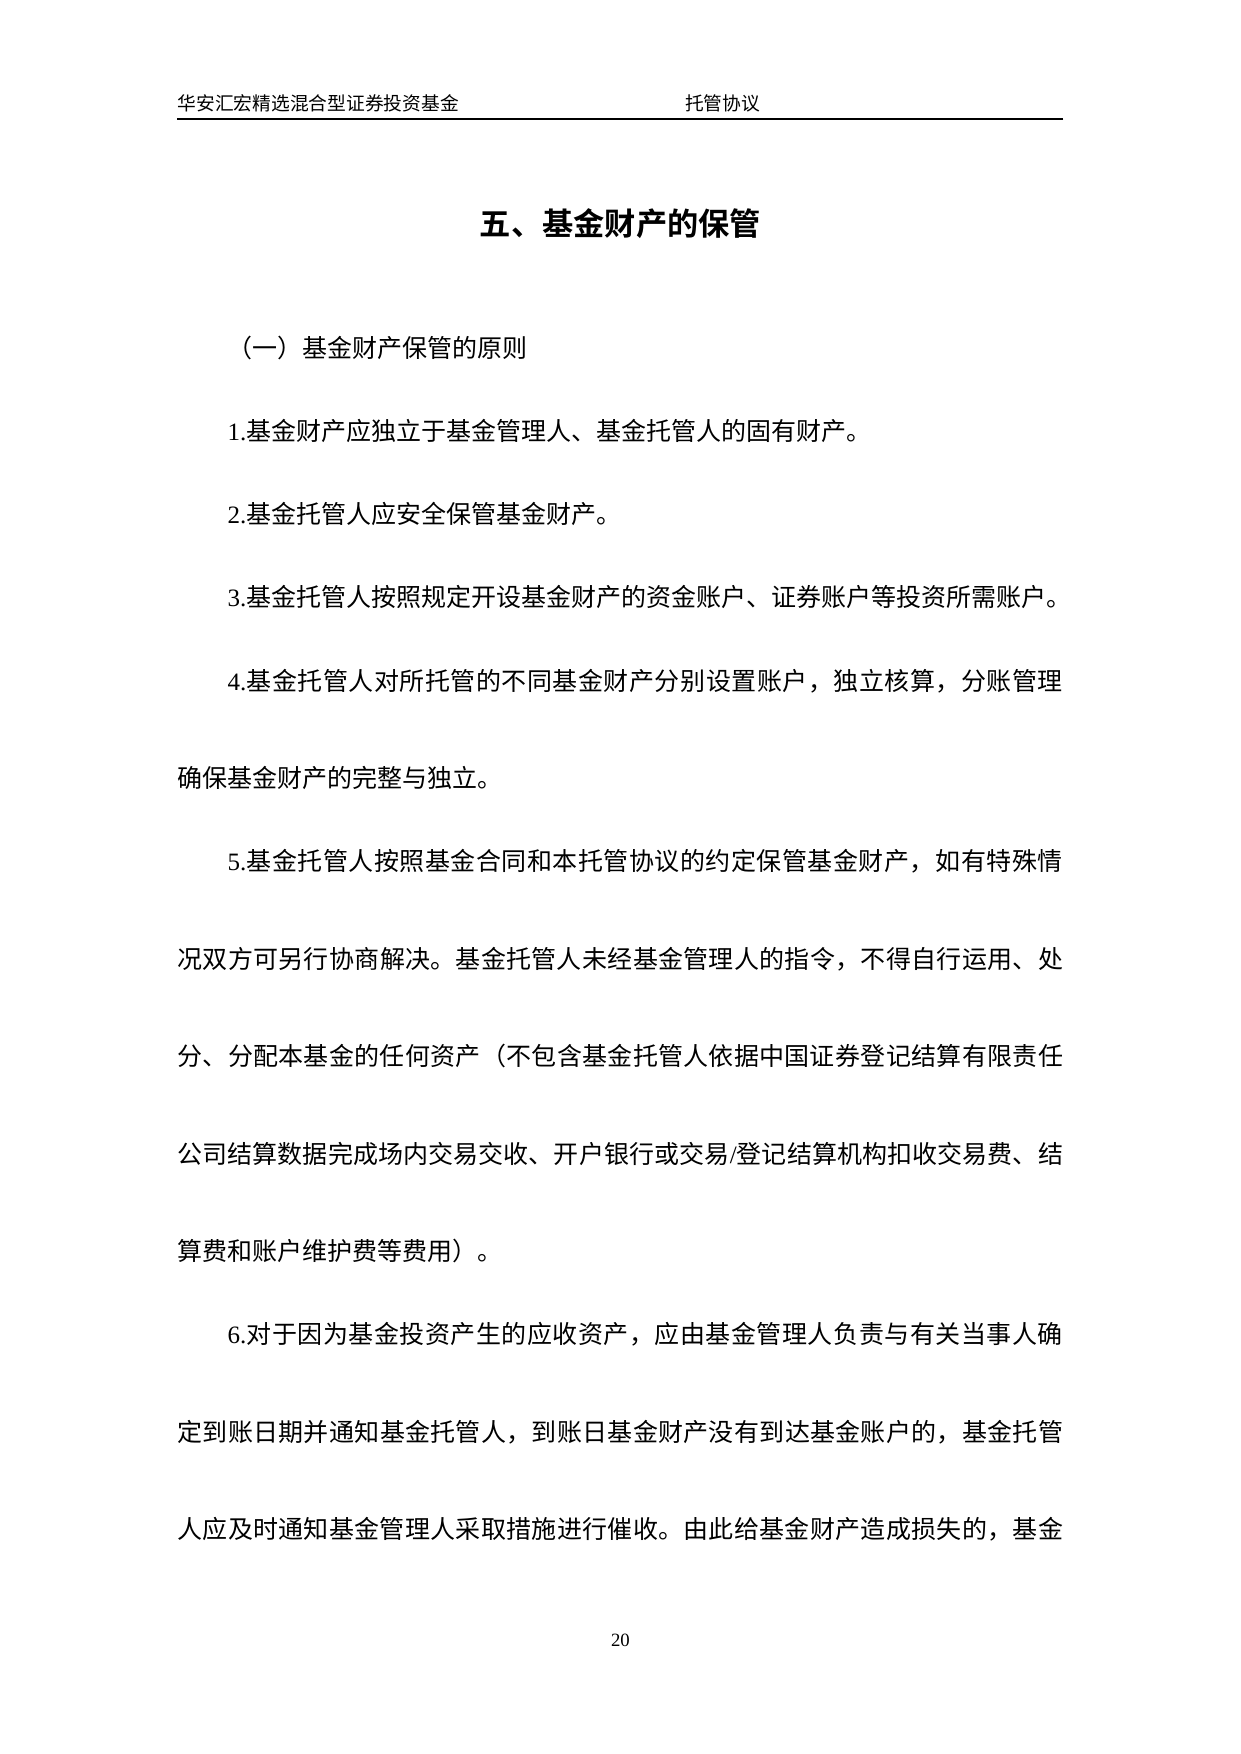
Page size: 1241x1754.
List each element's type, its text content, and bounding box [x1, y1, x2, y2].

text 1.基金财产应独立于基金管理人、基金托管人的固有财产。 [177, 397, 1063, 462]
text （一）基金财产保管的原则 [177, 314, 1063, 379]
subtitle 五、基金财产的保管 [177, 189, 1063, 254]
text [177, 1300, 1063, 1560]
text 4.基金托管人对所托管的不同基金财产分别设置账户，独立核算，分账管理，确保基金财产的完整与独立。 [177, 647, 1063, 809]
text 5.基金托管人按照基金合同和本托管协议的约定保管基金财产，如有特殊情况双方可另行协商解决。基金托管人未经基金管理人的指令，不得自行运用、处分、分配本基金的任何资产（不包含基金托管人依据中国证券登记结算有限责任公司结算数据完成场内交易交收、开户银行或交易/登记结算机构扣收交易费、结算费和账户维护费等费用）。 [177, 827, 1063, 1282]
text 3.基金托管人按照规定开设基金财产的资金账户、证券账户等投资所需账户。 [177, 563, 1063, 628]
text 2.基金托管人应安全保管基金财产。 [177, 480, 1063, 545]
